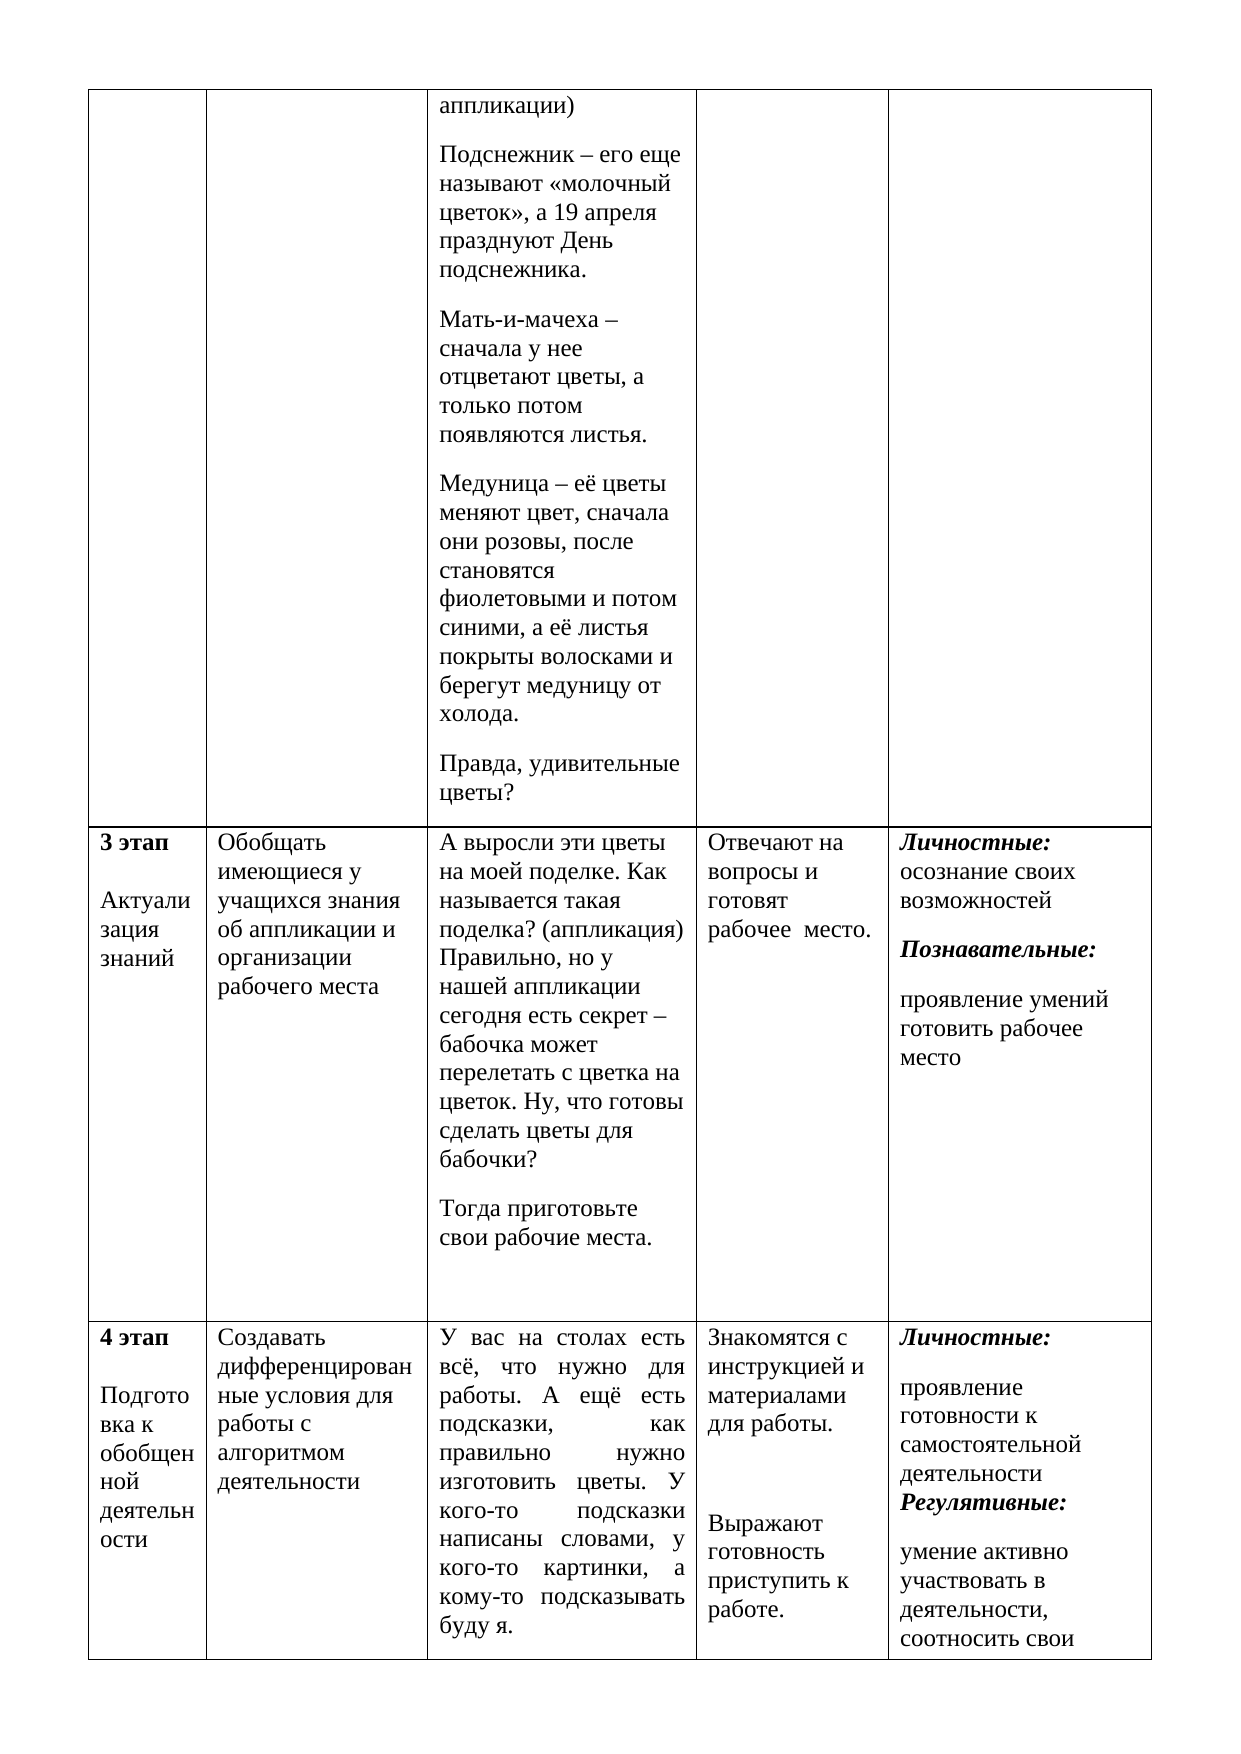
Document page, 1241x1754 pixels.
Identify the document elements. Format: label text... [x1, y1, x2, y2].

table_cell Обобщать имеющиеся у учащихся знания об аппликации и организации рабочего места [207, 828, 427, 1321]
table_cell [207, 1322, 427, 1659]
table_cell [697, 1322, 888, 1659]
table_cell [889, 90, 1151, 826]
table_cell А выросли эти цветы на моей поделке. Как называется такая поделка? (аппликация) Правильно, но у нашей аппликации сегодня есть секрет – бабочка может перелетать с цветка на цветок. Ну, что готовы сделать цветы для бабочки? Тогда приготовьте свои рабочие места. [428, 828, 696, 1321]
table_cell Личностные: осознание своих возможностей Познавательные: проявление умений готовить рабочее место [889, 828, 1151, 1321]
table_cell 3 этап Актуализация знаний [89, 828, 206, 1321]
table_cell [207, 90, 427, 826]
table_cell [889, 1322, 1151, 1659]
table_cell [428, 1322, 696, 1659]
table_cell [89, 90, 206, 826]
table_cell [89, 1322, 206, 1659]
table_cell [428, 90, 696, 826]
table_cell Отвечают на вопросы и готовят рабочее место. [697, 828, 888, 1321]
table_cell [697, 90, 888, 826]
